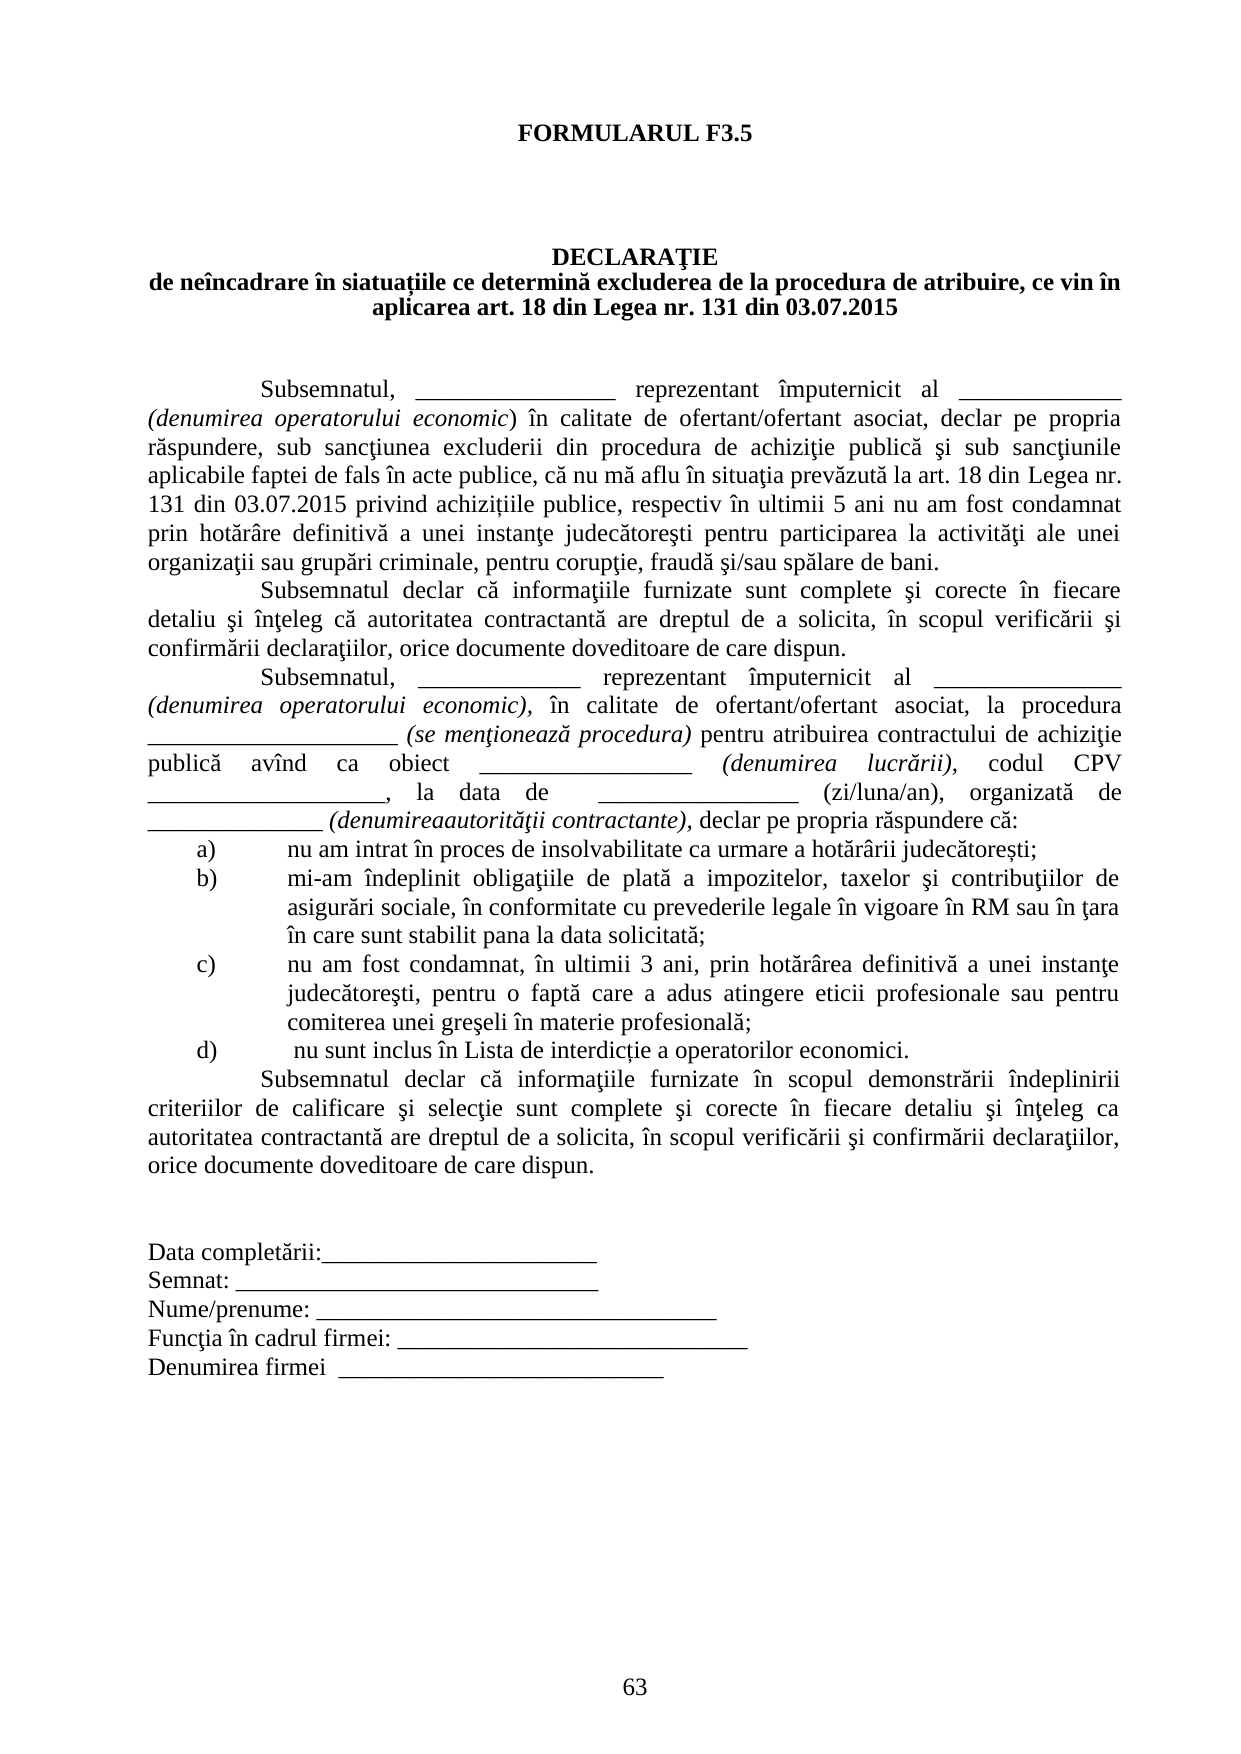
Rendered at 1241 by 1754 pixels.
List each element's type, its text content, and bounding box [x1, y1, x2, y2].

text FORMULARUL F3.5 [148, 118, 1122, 147]
text Denumirea firmei __________________________ [148, 1352, 1122, 1381]
text Subsemnatul declar că informaţiile furnizate sunt complete şi corecte în fiecare detaliu şi înţeleg că autoritatea contractantă are dreptul de a solicita, în scopul verificării şi confirmării declaraţiilor, orice documente doveditoare de care dispun. [148, 576, 1122, 662]
text Nume/prenume: ________________________________ [148, 1294, 1122, 1323]
text Subsemnatul, ________________ reprezentant împuternicit al _____________ (denumirea operatorului economic) în calitate de ofertant/ofertant asociat, declar pe propria răspundere, sub sancţiunea excluderii din procedura de achiziţie publică şi sub sancţiunile aplicabile faptei de fals în acte publice, că nu mă aflu în situaţia prevăzută la art. 18 din Legea nr. 131 din 03.07.2015 privind achizițiile publice, respectiv în ultimii 5 ani nu am fost condamnat prin hotărâre definitivă a unei instanţe judecătoreşti pentru participarea la activităţi ale unei organizaţii sau grupări criminale, pentru corupţie, fraudă şi/sau spălare de bani. [148, 374, 1122, 576]
text DECLARAŢIE [148, 246, 1122, 271]
text Subsemnatul declar că informaţiile furnizate în scopul demonstrării îndeplinirii criteriilor de calificare şi selecţie sunt complete şi corecte în fiecare detaliu şi înţeleg ca autoritatea contractantă are dreptul de a solicita, în scopul verificării şi confirmării declaraţiilor, orice documente doveditoare de care dispun. [148, 1064, 1121, 1179]
text Data completării:______________________ [148, 1237, 1122, 1266]
text Semnat: _____________________________ [148, 1266, 1122, 1294]
text Funcţia în cadrul firmei: ____________________________ [148, 1323, 1122, 1352]
text de neîncadrare în siatuațiile ce determină excluderea de la procedura de atribuire, ce vin în aplicarea art. 18 din Legea nr. 131 din 03.07.2015 [148, 271, 1122, 321]
list mi-am îndeplinit obligaţiile de plată a impozitelor, taxelor şi contribuţiilor de asigurări sociale, în conformitate cu prevederile legale în vigoare în RM sau în ţara în care sunt stabilit pana la data solicitată; [196, 863, 1121, 949]
list nu am fost condamnat, în ultimii 3 ani, prin hotărârea definitivă a unei instanţe judecătoreşti, pentru o faptă care a adus atingere eticii profesionale sau pentru comiterea unei greşeli în materie profesională; [196, 949, 1121, 1036]
text Subsemnatul, _____________ reprezentant împuternicit al _______________ (denumirea operatorului economic), în calitate de ofertant/ofertant asociat, la procedura ____________________ (se menţionează procedura) pentru atribuirea contractului de achiziţie publică avînd ca obiect _________________ (denumirea lucrării), codul CPV ___________________, la data de ________________ (zi/luna/an), organizată de ______________ (denumireaautorităţii contractante), declar pe propria răspundere că: [148, 662, 1122, 834]
list nu sunt inclus în Lista de interdicție a operatorilor economici. [196, 1036, 1121, 1064]
list nu am intrat în proces de insolvabilitate ca urmare a hotărârii judecătorești; [196, 834, 1121, 863]
